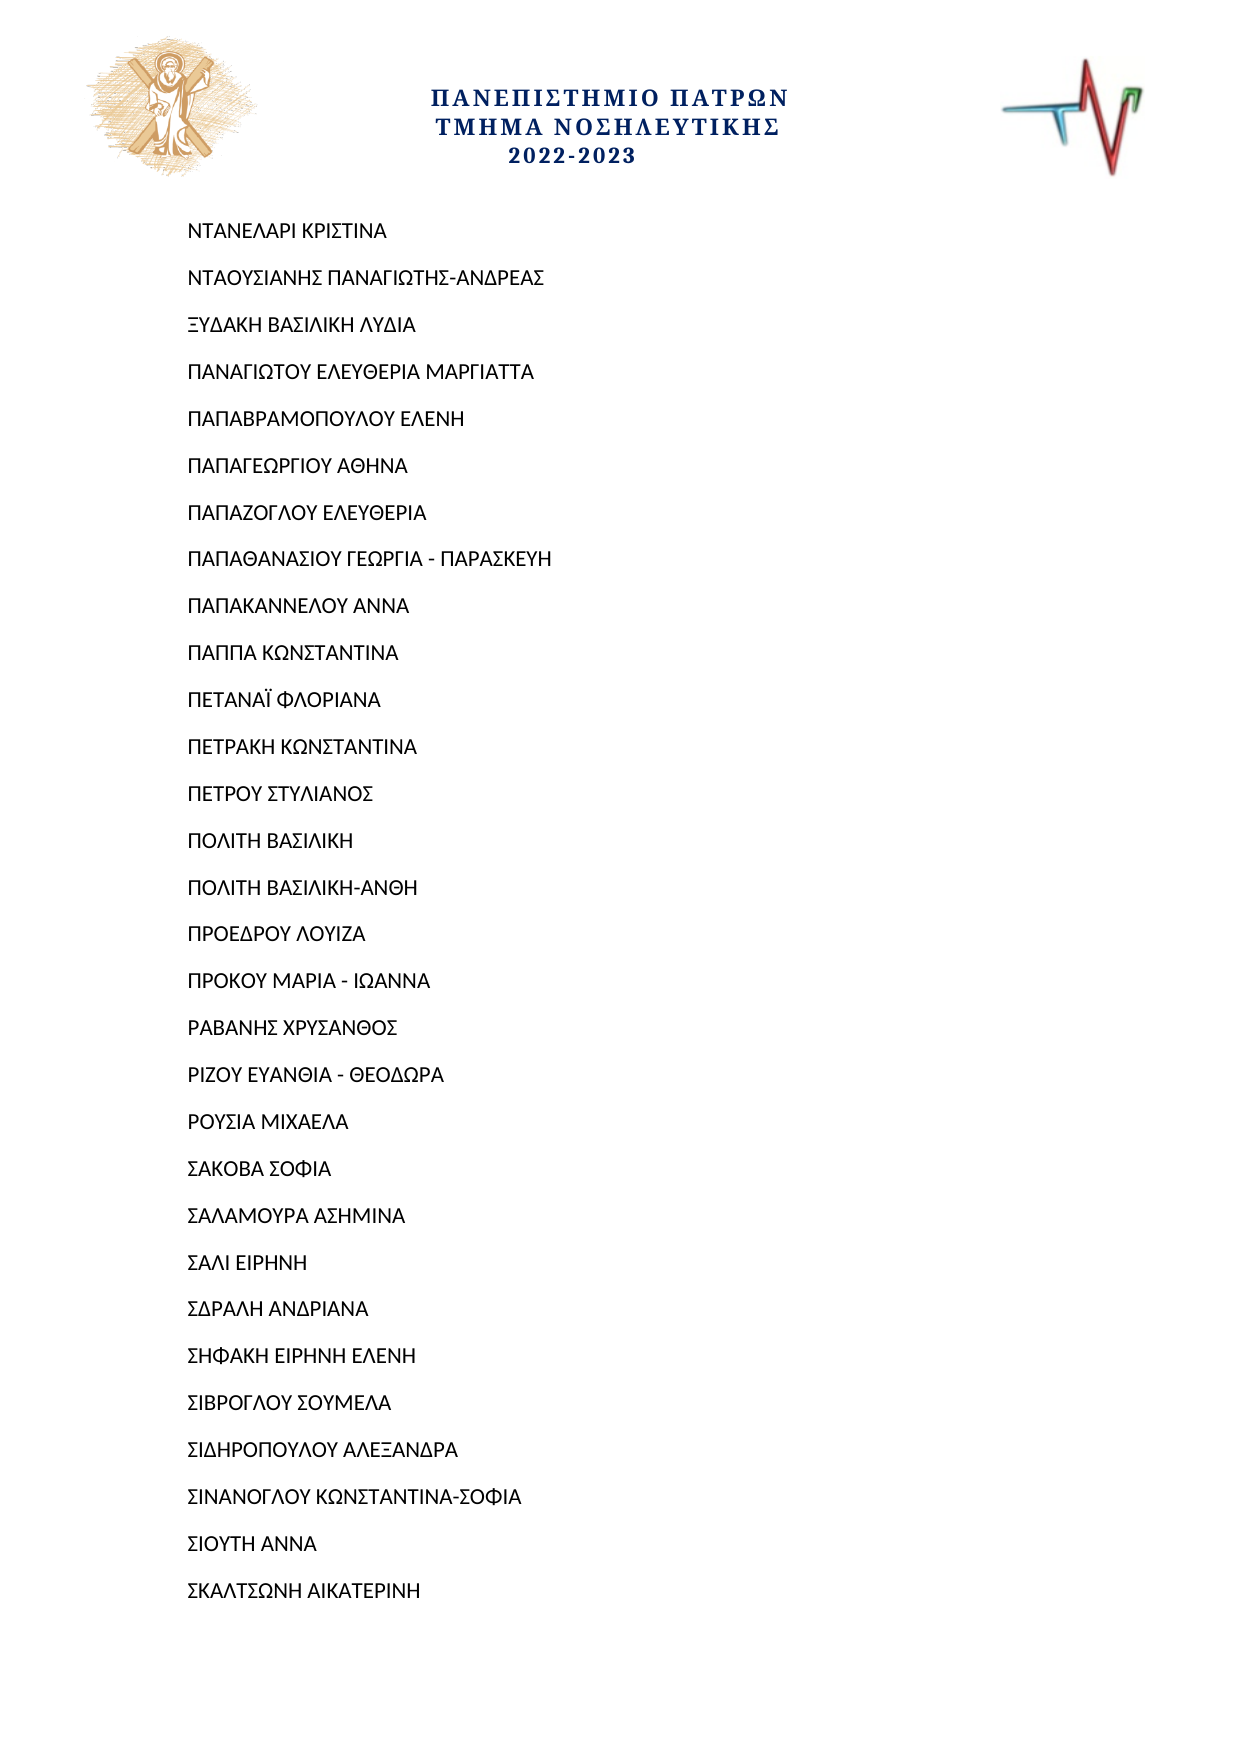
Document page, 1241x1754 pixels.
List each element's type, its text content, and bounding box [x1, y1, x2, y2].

text ΣΙΟΥΤΗ ΑΝΝΑ [187, 1529, 1053, 1557]
text ΠΑΝΑΓΙΩΤΟΥ ΕΛΕΥΘΕΡΙΑ ΜΑΡΓΙΑΤΤΑ [187, 357, 1053, 385]
text ΠΑΠΑΚΑΝΝΕΛΟΥ ΑΝΝΑ [187, 591, 1053, 619]
text ΠΑΠΑΒΡΑΜΟΠΟΥΛΟΥ ΕΛΕΝΗ [187, 404, 1053, 432]
text ΝΤΑΟΥΣΙΑΝΗΣ ΠΑΝΑΓΙΩΤΗΣ-ΑΝΔΡΕΑΣ [187, 263, 1053, 291]
picture [1000, 56, 1146, 179]
text ΠΑΠΠΑ ΚΩΝΣΤΑΝΤΙΝΑ [187, 638, 1053, 666]
text ΠΟΛΙΤΗ ΒΑΣΙΛΙΚΗ [187, 826, 1053, 854]
text ΣΙΔΗΡΟΠΟΥΛΟΥ ΑΛΕΞΑΝΔΡΑ [187, 1435, 1053, 1463]
text ΠΕΤΡΑΚΗ ΚΩΝΣΤΑΝΤΙΝΑ [187, 732, 1053, 760]
text ΣΔΡΑΛΗ ΑΝΔΡΙΑΝΑ [187, 1294, 1053, 1322]
text ΣΙΒΡΟΓΛΟΥ ΣΟΥΜΕΛΑ [187, 1388, 1053, 1416]
text ΣΑΛΑΜΟΥΡΑ ΑΣΗΜΙΝΑ [187, 1201, 1053, 1229]
text ΠΡΟΚΟΥ ΜΑΡΙΑ - ΙΩΑΝΝΑ [187, 966, 1053, 994]
text ΣΑΛΙ ΕΙΡΗΝΗ [187, 1248, 1053, 1276]
text ΠΕΤΡΟΥ ΣΤΥΛΙΑΝΟΣ [187, 779, 1053, 807]
text ΡΙΖΟΥ ΕΥΑΝΘΙΑ - ΘΕΟΔΩΡΑ [187, 1060, 1053, 1088]
text ΣΗΦΑΚΗ ΕΙΡΗΝΗ ΕΛΕΝΗ [187, 1341, 1053, 1369]
text ΠΑΠΑΓΕΩΡΓΙΟΥ ΑΘΗΝΑ [187, 451, 1053, 479]
text ΠΑΠΑΖΟΓΛΟΥ ΕΛΕΥΘΕΡΙΑ [187, 498, 1053, 526]
text ΞΥΔΑΚΗ ΒΑΣΙΛΙΚΗ ΛΥΔΙΑ [187, 310, 1053, 338]
text ΣΙΝΑΝΟΓΛΟΥ ΚΩΝΣΤΑΝΤΙΝΑ-ΣΟΦΙΑ [187, 1482, 1053, 1510]
text ΠΑΠΑΘΑΝΑΣΙΟΥ ΓΕΩΡΓΙΑ - ΠΑΡΑΣΚΕΥΗ [187, 544, 1053, 572]
text ΣΑΚΟΒΑ ΣΟΦΙΑ [187, 1154, 1053, 1182]
text ΠΕΤΑΝΑΪ ΦΛΟΡΙΑΝΑ [187, 685, 1053, 713]
text ΡΟΥΣΙΑ ΜΙΧΑΕΛΑ [187, 1107, 1053, 1135]
picture [76, 26, 264, 185]
text ΠΟΛΙΤΗ ΒΑΣΙΛΙΚΗ-ΑΝΘΗ [187, 873, 1053, 901]
text ΡΑΒΑΝΗΣ ΧΡΥΣΑΝΘΟΣ [187, 1013, 1053, 1041]
text ΝΤΑΝΕΛΑΡΙ ΚΡΙΣΤΙΝΑ [187, 216, 1053, 244]
text ΣΚΑΛΤΣΩΝΗ ΑΙΚΑΤΕΡΙΝΗ [187, 1576, 1053, 1604]
text ΠΡΟΕΔΡΟΥ ΛΟΥΙΖΑ [187, 919, 1053, 947]
